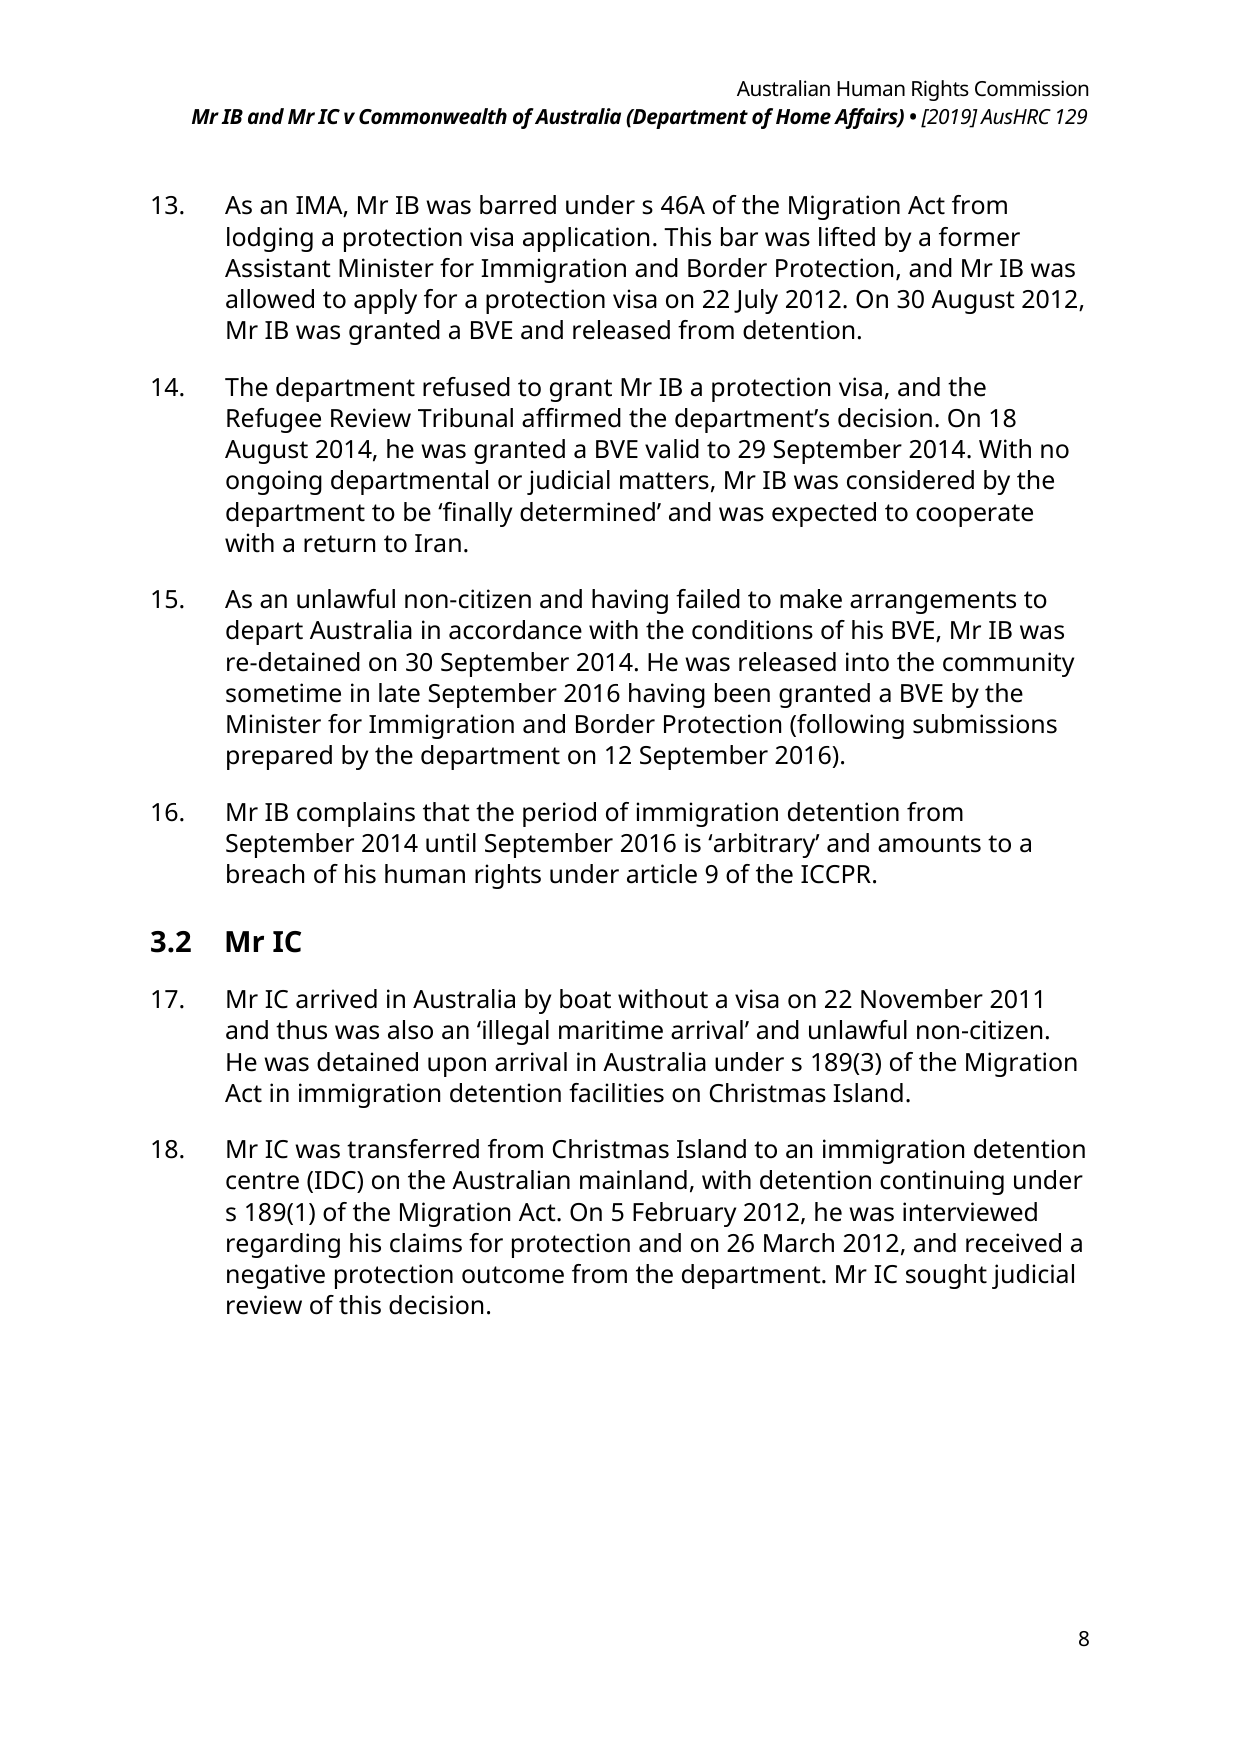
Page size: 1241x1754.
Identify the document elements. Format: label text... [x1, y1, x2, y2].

list Mr IC arrived in Australia by boat without a visa on 22 November 2011 and thus was also an ‘illegal maritime arrival’ and unlawful non-citizen. He was detained upon arrival in Australia under s 189(3) of the Migration Act in immigration detention facilities on Christmas Island. [150, 983, 1090, 1108]
list As an IMA, Mr IB was barred under s 46A of the Migration Act from lodging a protection visa application. This bar was lifted by a former Assistant Minister for Immigration and Border Protection, and Mr IB was allowed to apply for a protection visa on 22 July 2012. On 30 August 2012, Mr IB was granted a BVE and released from detention. [150, 190, 1090, 346]
subtitle Mr IC [150, 927, 1090, 958]
list As an unlawful non-citizen and having failed to make arrangements to depart Australia in accordance with the conditions of his BVE, Mr IB was re-detained on 30 September 2014. He was released into the community sometime in late September 2016 having been granted a BVE by the Minister for Immigration and Border Protection (following submissions prepared by the department on 12 September 2016). [150, 583, 1090, 771]
list Mr IB complains that the period of immigration detention from September 2014 until September 2016 is ‘arbitrary’ and amounts to a breach of his human rights under article 9 of the ICCPR. [150, 796, 1090, 890]
list Mr IC was transferred from Christmas Island to an immigration detention centre (IDC) on the Australian mainland, with detention continuing under s 189(1) of the Migration Act. On 5 February 2012, he was interviewed regarding his claims for protection and on 26 March 2012, and received a negative protection outcome from the department. Mr IC sought judicial review of this decision. [150, 1133, 1090, 1321]
list The department refused to grant Mr IB a protection visa, and the Refugee Review Tribunal affirmed the department’s decision. On 18 August 2014, he was granted a BVE valid to 29 September 2014. With no ongoing departmental or judicial matters, Mr IB was considered by the department to be ‘finally determined’ and was expected to cooperate with a return to Iran. [150, 371, 1090, 558]
